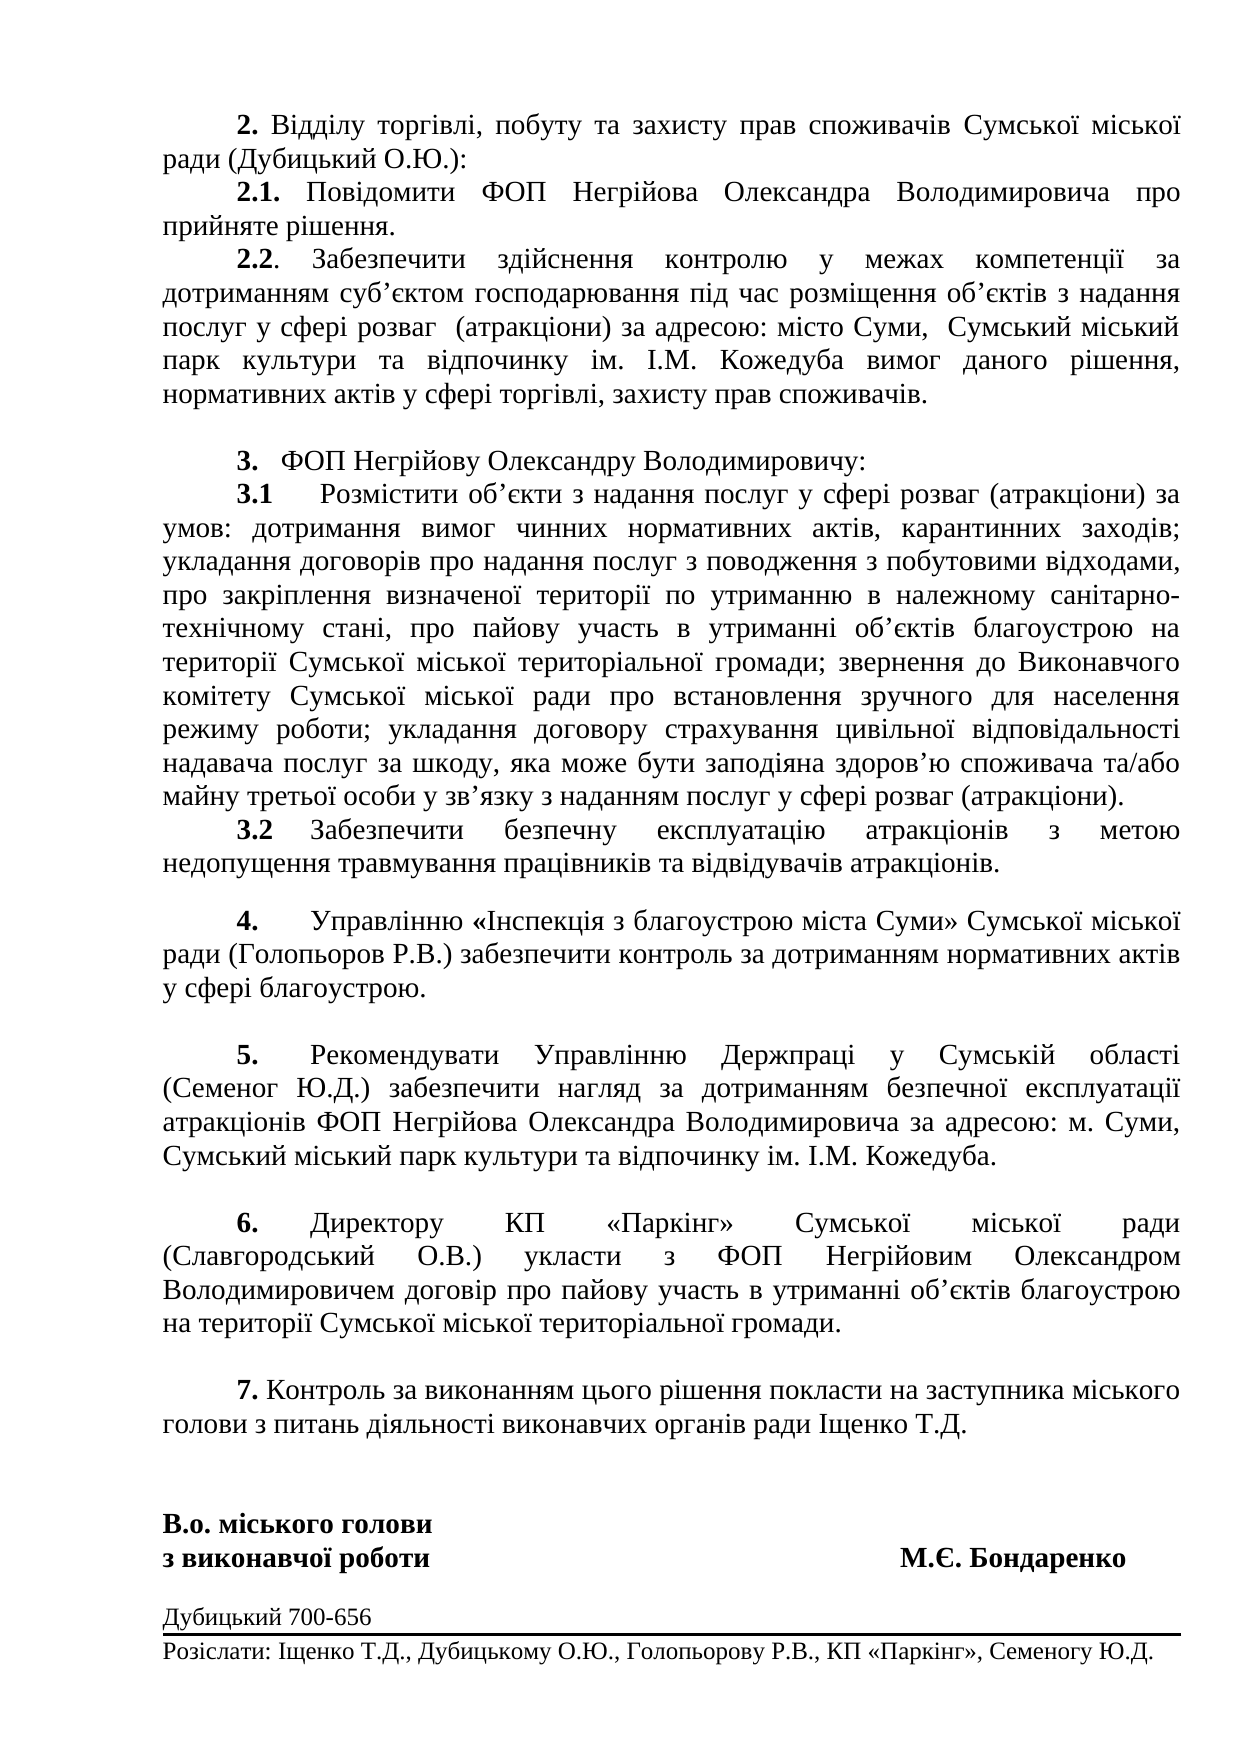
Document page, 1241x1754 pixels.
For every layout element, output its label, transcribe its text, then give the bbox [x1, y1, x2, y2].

list Розмістити об’єкти з надання послуг у сфері розваг (атракціони) за умов: дотримання вимог чинних нормативних актів, карантинних заходів; укладання договорів про надання послуг з поводження з побутовими відходами, про закріплення визначеної території по утриманню в належному санітарно-технічному стані, про пайову участь в утриманні об’єктів благоустрою на території Сумської міської територіальної громади; звернення до Виконавчого комітету Сумської міської ради про встановлення зручного для населення режиму роботи; укладання договору страхування цивільної відповідальності надавача послуг за шкоду, яка може бути заподіяна здоров’ю споживача та/або майну третьої особи у зв’язку з наданням послуг у сфері розваг (атракціони). [162, 476, 1181, 812]
list Управлінню «Інспекція з благоустрою міста Суми» Сумської міської ради (Голопьоров Р.В.) забезпечити контроль за дотриманням нормативних актів у сфері благоустрою. [162, 903, 1181, 1003]
text Розіслати: Іщенко Т.Д., Дубицькому О.Ю., Голопьорову Р.В., КП «Паркінг», Семеногу Ю.Д. [162, 1636, 1181, 1665]
list Забезпечити безпечну експлуатацію атракціонів з метою недопущення травмування працівників та відвідувачів атракціонів. [162, 812, 1181, 879]
text 2.1. Повідомити ФОП Негрійова Олександра Володимировича про прийняте рішення. [162, 174, 1181, 242]
list Рекомендувати Управлінню Держпраці у Сумській області (Семеног Ю.Д.) забезпечити нагляд за дотриманням безпечної експлуатації атракціонів ФОП Негрійова Олександра Володимировича за адресою: м. Суми, Сумський міський парк культури та відпочинку ім. І.М. Кожедуба. [162, 1037, 1181, 1171]
list ФОП Негрійову Олександру Володимировичу: [162, 443, 1181, 476]
text з виконавчої роботи М.Є. Бондаренко [162, 1540, 1181, 1574]
text 2. Відділу торгівлі, побуту та захисту прав споживачів Сумської міської ради (Дубицький О.Ю.): [162, 107, 1181, 174]
text 2.2. Забезпечити здійснення контролю у межах компетенції за дотриманням суб’єктом господарювання під час розміщення об’єктів з надання послуг у сфері розваг (атракціони) за адресою: місто Суми, Сумський міський парк культури та відпочинку ім. І.М. Кожедуба вимог даного рішення, нормативних актів у сфері торгівлі, захисту прав споживачів. [162, 242, 1181, 409]
text В.о. міського голови [162, 1507, 1181, 1540]
text Дубицький 700-656 [162, 1602, 1181, 1636]
list Директору КП «Паркінг» Сумської міської ради (Славгородський О.В.) укласти з ФОП Негрійовим Олександром Володимировичем договір про пайову участь в утриманні об’єктів благоустрою на території Сумської міської територіальної громади. [162, 1205, 1181, 1339]
text 7. Контроль за виконанням цього рішення покласти на заступника міського голови з питань діяльності виконавчих органів ради Іщенко Т.Д. [162, 1372, 1181, 1439]
